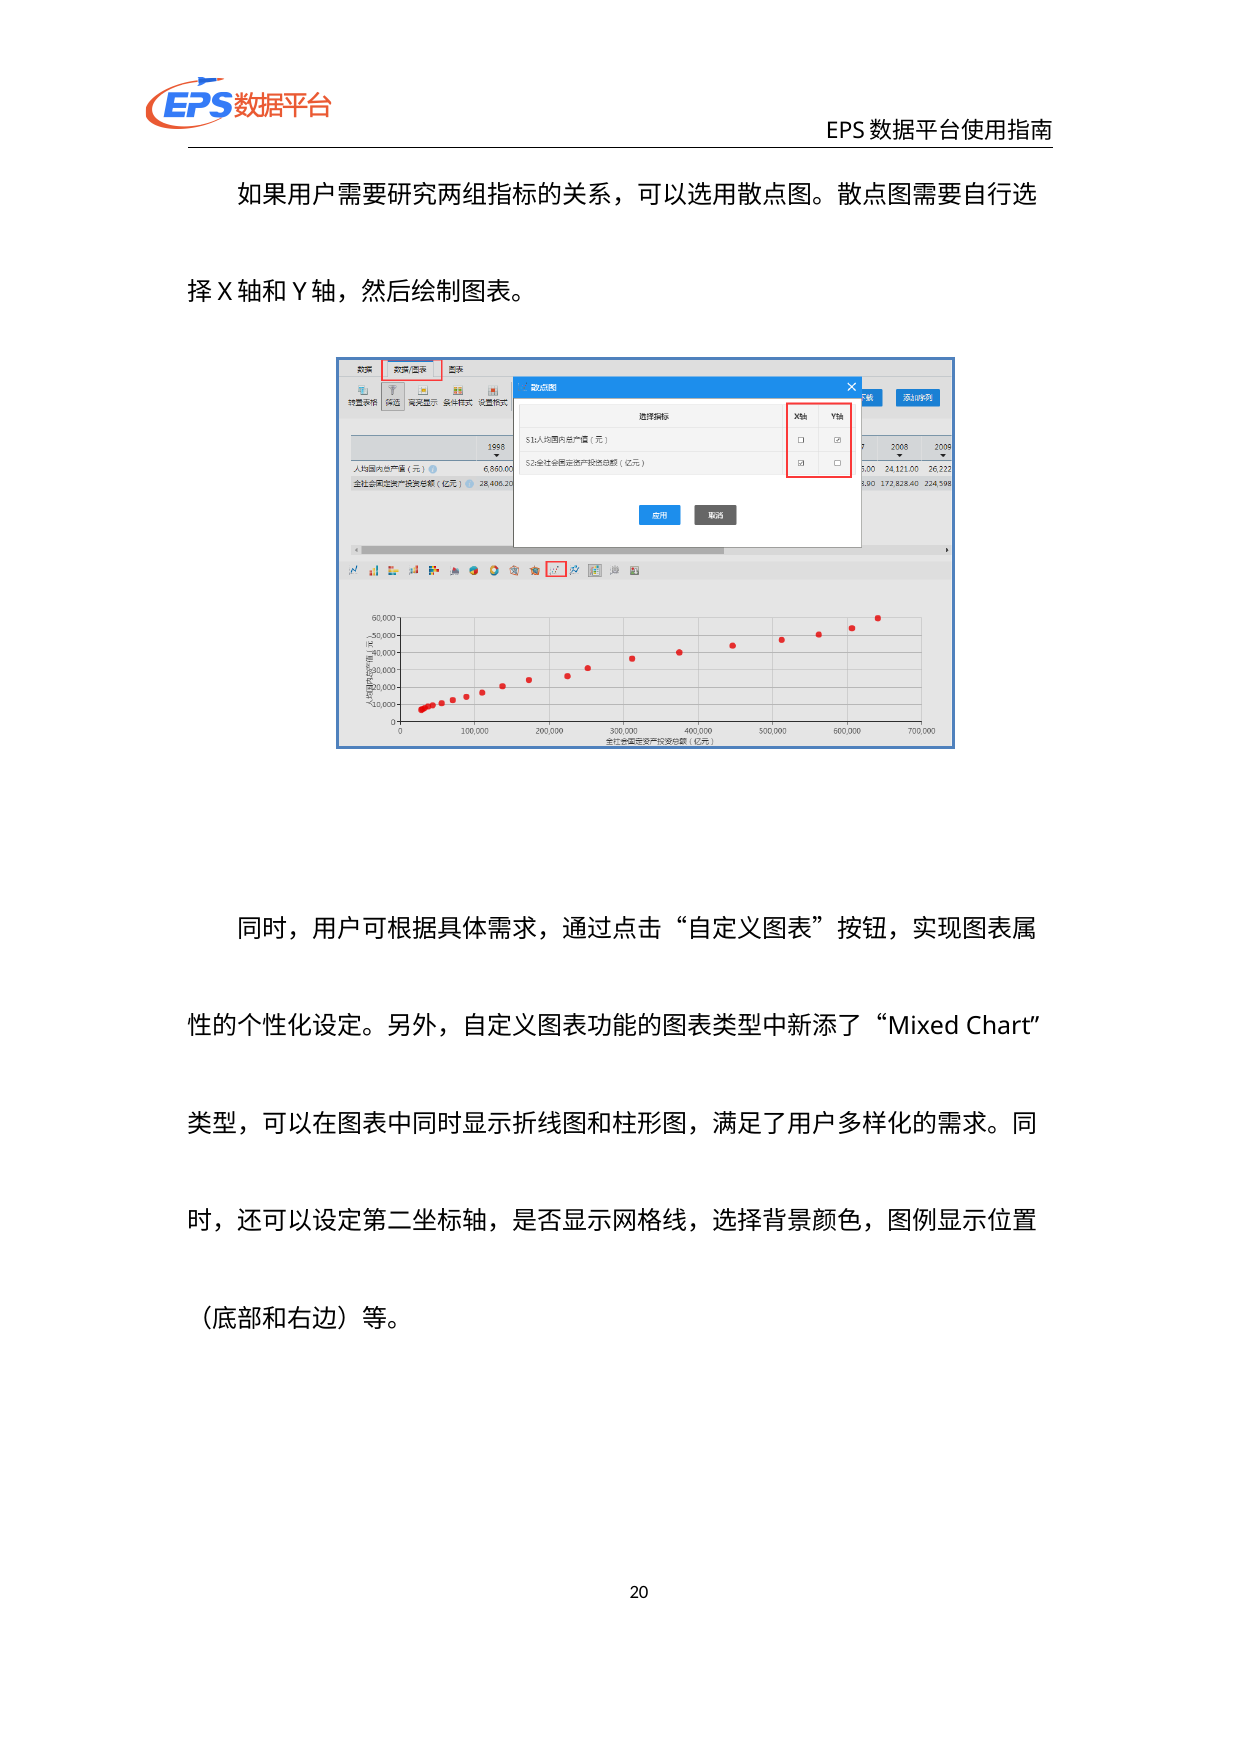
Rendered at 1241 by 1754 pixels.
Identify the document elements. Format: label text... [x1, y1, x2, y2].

picture [339, 360, 952, 746]
picture [145, 77, 332, 129]
text 同时，用户可根据具体需求，通过点击“自定义图表”按钮，实现图表属性的个性化设定。另外，自定义图表功能的图表类型中新添了“Mixed Chart” 类型，可以在图表中同时显示折线图和柱形图，满足了用户多样化的需求。同时，还可以设定第二坐标轴，是否显示网格线，选择背景颜色，图例显示位置（底部和右边）等。 [187, 894, 1053, 1349]
text 如果用户需要研究两组指标的关系，可以选用散点图。散点图需要自行选择X轴和Y轴，然后绘制图表。 [187, 160, 1053, 322]
